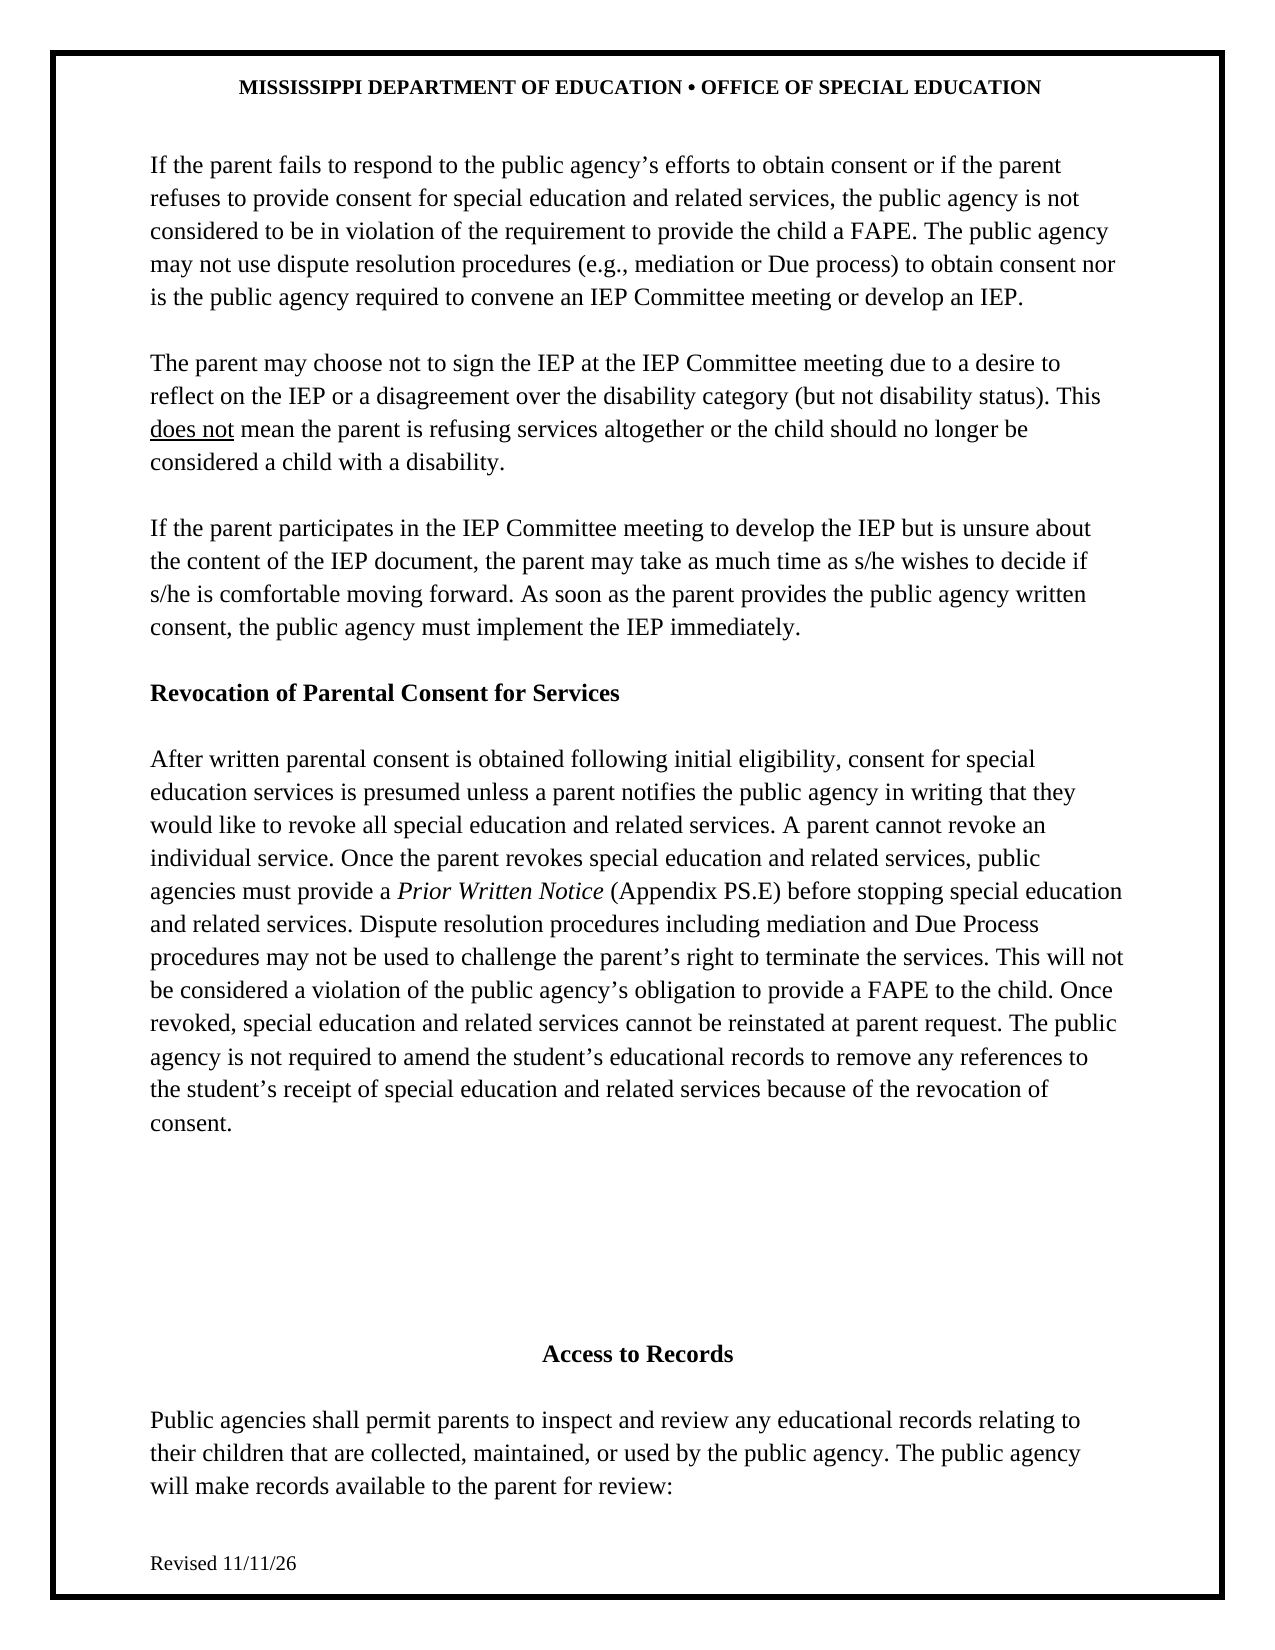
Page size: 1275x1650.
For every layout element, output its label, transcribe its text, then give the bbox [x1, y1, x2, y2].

list The parent may choose not to sign the IEP at the IEP Committee meeting due to a desire to reflect on the IEP or a disagreement over the disability category (but not disability status). This does not mean the parent is refusing services altogether or the child should no longer be considered a child with a disability. [150, 348, 1125, 476]
text Public agencies shall permit parents to inspect and review any educational records relating to their children that are collected, maintained, or used by the public agency. The public agency will make records available to the parent for review: [150, 1405, 1125, 1499]
text Revocation of Parental Consent for Services [150, 678, 1125, 707]
text Access to Records [150, 1339, 1125, 1367]
list After written parental consent is obtained following initial eligibility, consent for special education services is presumed unless a parent notifies the public agency in writing that they would like to revoke all special education and related services. A parent cannot revoke an individual service. Once the parent revokes special education and related services, public agencies must provide a Prior Written Notice (Appendix PS.E) before stopping special education and related services. Dispute resolution procedures including mediation and Due Process procedures may not be used to challenge the parent’s right to terminate the services. This will not be considered a violation of the public agency’s obligation to provide a FAPE to the child. Once revoked, special education and related services cannot be reinstated at parent request. The public agency is not required to amend the student’s educational records to remove any references to the student’s receipt of special education and related services because of the revocation of consent. [150, 744, 1125, 1136]
list If the parent participates in the IEP Committee meeting to develop the IEP but is unsure about the content of the IEP document, the parent may take as much time as s/he wishes to decide if s/he is comfortable moving forward. As soon as the parent provides the public agency written consent, the public agency must implement the IEP immediately. [150, 513, 1125, 641]
list If the parent fails to respond to the public agency’s efforts to obtain consent or if the parent refuses to provide consent for special education and related services, the public agency is not considered to be in violation of the requirement to provide the child a FAPE. The public agency may not use dispute resolution procedures (e.g., mediation or Due process) to obtain consent nor is the public agency required to convene an IEP Committee meeting or develop an IEP. [150, 150, 1125, 311]
